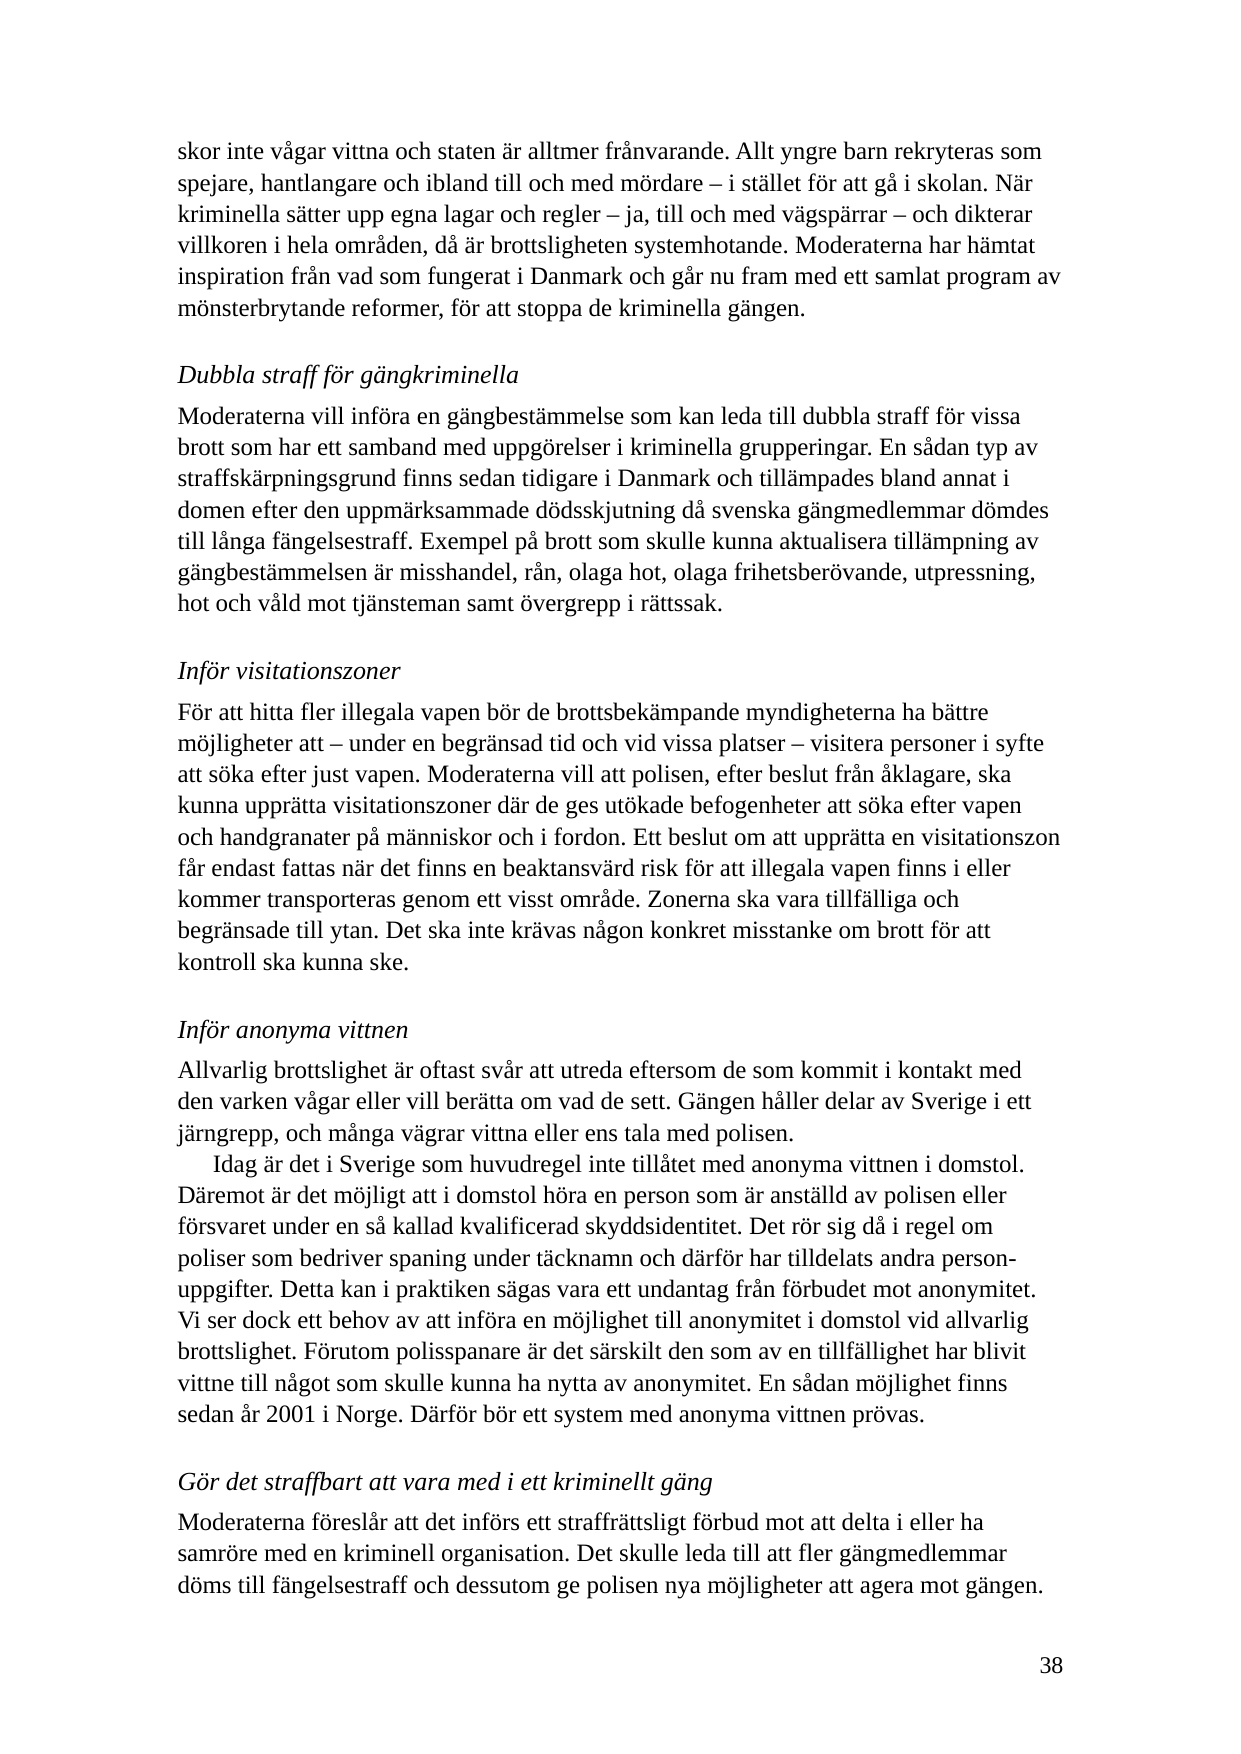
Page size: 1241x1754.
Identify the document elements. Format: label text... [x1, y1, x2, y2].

text För att hitta fler illegala vapen bör de brottsbekämpande myndigheterna ha bättre möjligheter att – under en begränsad tid och vid vissa platser – visitera personer i syfte att söka efter just vapen. Moderaterna vill att polisen, efter beslut från åklagare, ska kunna upprätta visitationszoner där de ges utökade befogenheter att söka efter vapen och handgranater på människor och i fordon. Ett beslut om att upprätta en visitationszon får endast fattas när det finns en beaktansvärd risk för att illegala vapen finns i eller kommer transporteras genom ett visst område. Zonerna ska vara tillfälliga och begränsade till ytan. Det ska inte krävas någon konkret misstanke om brott för att kontroll ska kunna ske. [177, 694, 1063, 976]
text Idag är det i Sverige som huvudregel inte tillåtet med anonyma vittnen i domstol. Däremot är det möjligt att i domstol höra en person som är anställd av polisen eller försvaret under en så kallad kvalificerad skyddsidentitet. Det rör sig då i regel om poliser som bedriver spaning under täcknamn och därför har tilldelats andra personuppgifter. Detta kan i praktiken sägas vara ett undantag från förbudet mot anonymitet. Vi ser dock ett behov av att införa en möjlighet till anonymitet i domstol vid allvarlig brottslighet. Förutom polisspanare är det särskilt den som av en tillfällighet har blivit vittne till något som skulle kunna ha nytta av anonymitet. En sådan möjlighet finns sedan år 2001 i Norge. Därför bör ett system med anonyma vittnen prövas. [177, 1146, 1063, 1428]
subtitle Dubbla straff för gängkriminella [177, 359, 1063, 390]
subtitle Inför anonyma vittnen [177, 1013, 1063, 1044]
text Allvarlig brottslighet är oftast svår att utreda eftersom de som kommit i kontakt med den varken vågar eller vill berätta om vad de sett. Gängen håller delar av Sverige i ett järngrepp, och många vägrar vittna eller ens tala med polisen. [177, 1053, 1063, 1146]
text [177, 134, 1063, 321]
subtitle Inför visitationszoner [177, 655, 1063, 686]
text Moderaterna vill införa en gängbestämmelse som kan leda till dubbla straff för vissa brott som har ett samband med uppgörelser i kriminella grupperingar. En sådan typ av straffskärpningsgrund finns sedan tidigare i Danmark och tillämpades bland annat i domen efter den uppmärksammade dödsskjutning då svenska gängmedlemmar dömdes till långa fängelsestraff. Exempel på brott som skulle kunna aktualisera tillämpning av gängbestämmelsen är misshandel, rån, olaga hot, olaga frihetsberövande, utpressning, hot och våld mot tjänsteman samt övergrepp i rättssak. [177, 398, 1063, 617]
text Moderaterna föreslår att det införs ett straffrättsligt förbud mot att delta i eller ha samröre med en kriminell organisation. Det skulle leda till att fler gängmedlemmar döms till fängelsestraff och dessutom ge polisen nya möjligheter att agera mot gängen. [177, 1505, 1063, 1598]
subtitle Gör det straffbart att vara med i ett kriminellt gäng [177, 1465, 1063, 1496]
